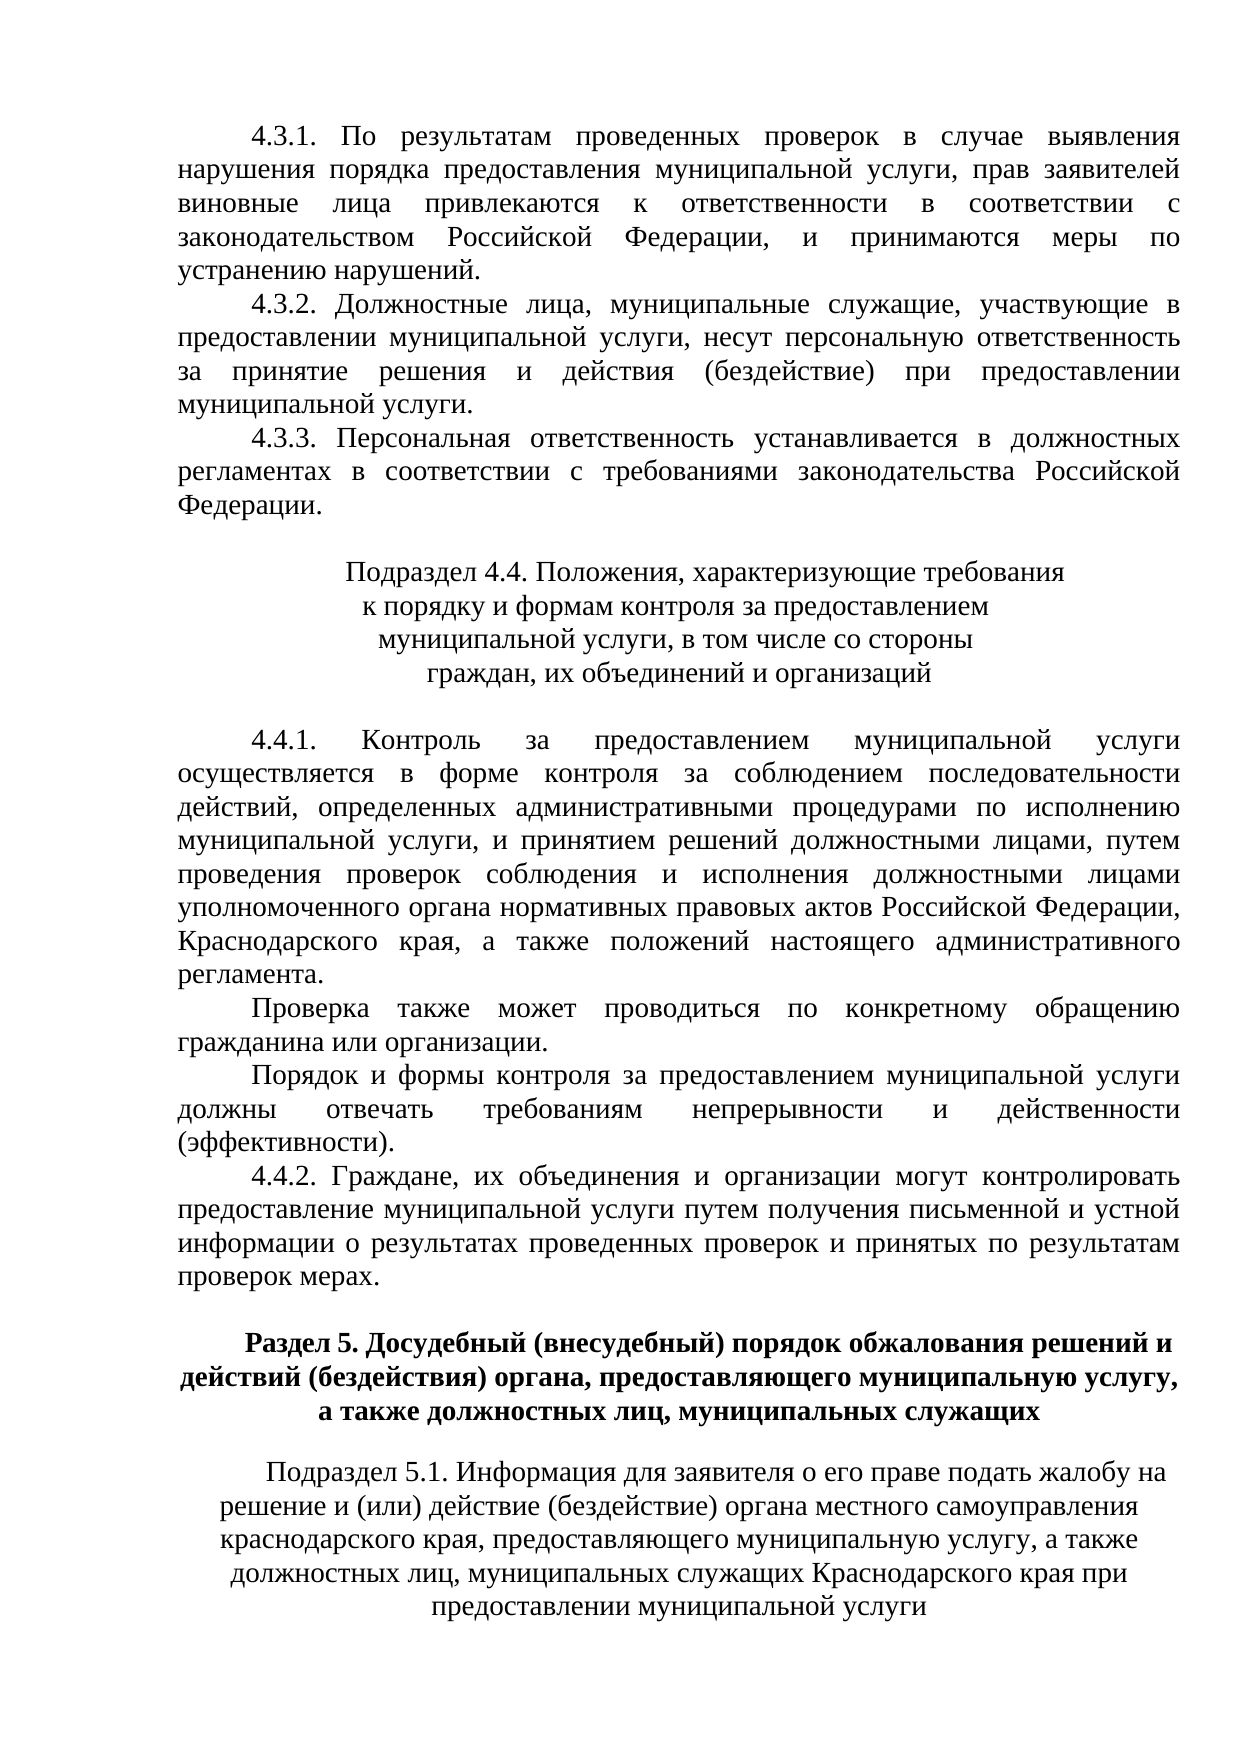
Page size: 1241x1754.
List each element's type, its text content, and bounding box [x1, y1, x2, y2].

text 4.3.1. По результатам проведенных проверок в случае выявления нарушения порядка предоставления муниципальной услуги, прав заявителей виновные лица привлекаются к ответственности в соответствии с законодательством Российской Федерации, и принимаются меры по устранению нарушений. [177, 118, 1181, 286]
text Подраздел 5.1. Информация для заявителя о его праве подать жалобу на решение и (или) действие (бездействие) органа местного самоуправления краснодарского края, предоставляющего муниципальную услугу, а также должностных лиц, муниципальных служащих Краснодарского края при предоставлении муниципальной услуги [177, 1454, 1181, 1622]
text 4.4.2. Граждане, их объединения и организации могут контролировать предоставление муниципальной услуги путем получения письменной и устной информации о результатах проведенных проверок и принятых по результатам проверок мерах. [177, 1158, 1181, 1292]
text Проверка также может проводиться по конкретному обращению гражданина или организации. [177, 990, 1181, 1057]
text Подраздел 4.4. Положения, характеризующие требования к порядку и формам контроля за предоставлением муниципальной услуги, в том числе со стороны граждан, их объединений и организаций [177, 554, 1181, 688]
text 4.3.3. Персональная ответственность устанавливается в должностных регламентах в соответствии с требованиями законодательства Российской Федерации. [177, 420, 1181, 521]
text 4.4.1. Контроль за предоставлением муниципальной услуги осуществляется в форме контроля за соблюдением последовательности действий, определенных административными процедурами по исполнению муниципальной услуги, и принятием решений должностными лицами, путем проведения проверок соблюдения и исполнения должностными лицами уполномоченного органа нормативных правовых актов Российской Федерации, Краснодарского края, а также положений настоящего административного регламента. [177, 722, 1181, 990]
text Порядок и формы контроля за предоставлением муниципальной услуги должны отвечать требованиям непрерывности и действенности (эффективности). [177, 1057, 1181, 1158]
text Раздел 5. Досудебный (внесудебный) порядок обжалования решений и действий (бездействия) органа, предоставляющего муниципальную услугу, а также должностных лиц, муниципальных служащих [177, 1326, 1181, 1426]
text 4.3.2. Должностные лица, муниципальные служащие, участвующие в предоставлении муниципальной услуги, несут персональную ответственность за принятие решения и действия (бездействие) при предоставлении муниципальной услуги. [177, 286, 1181, 420]
